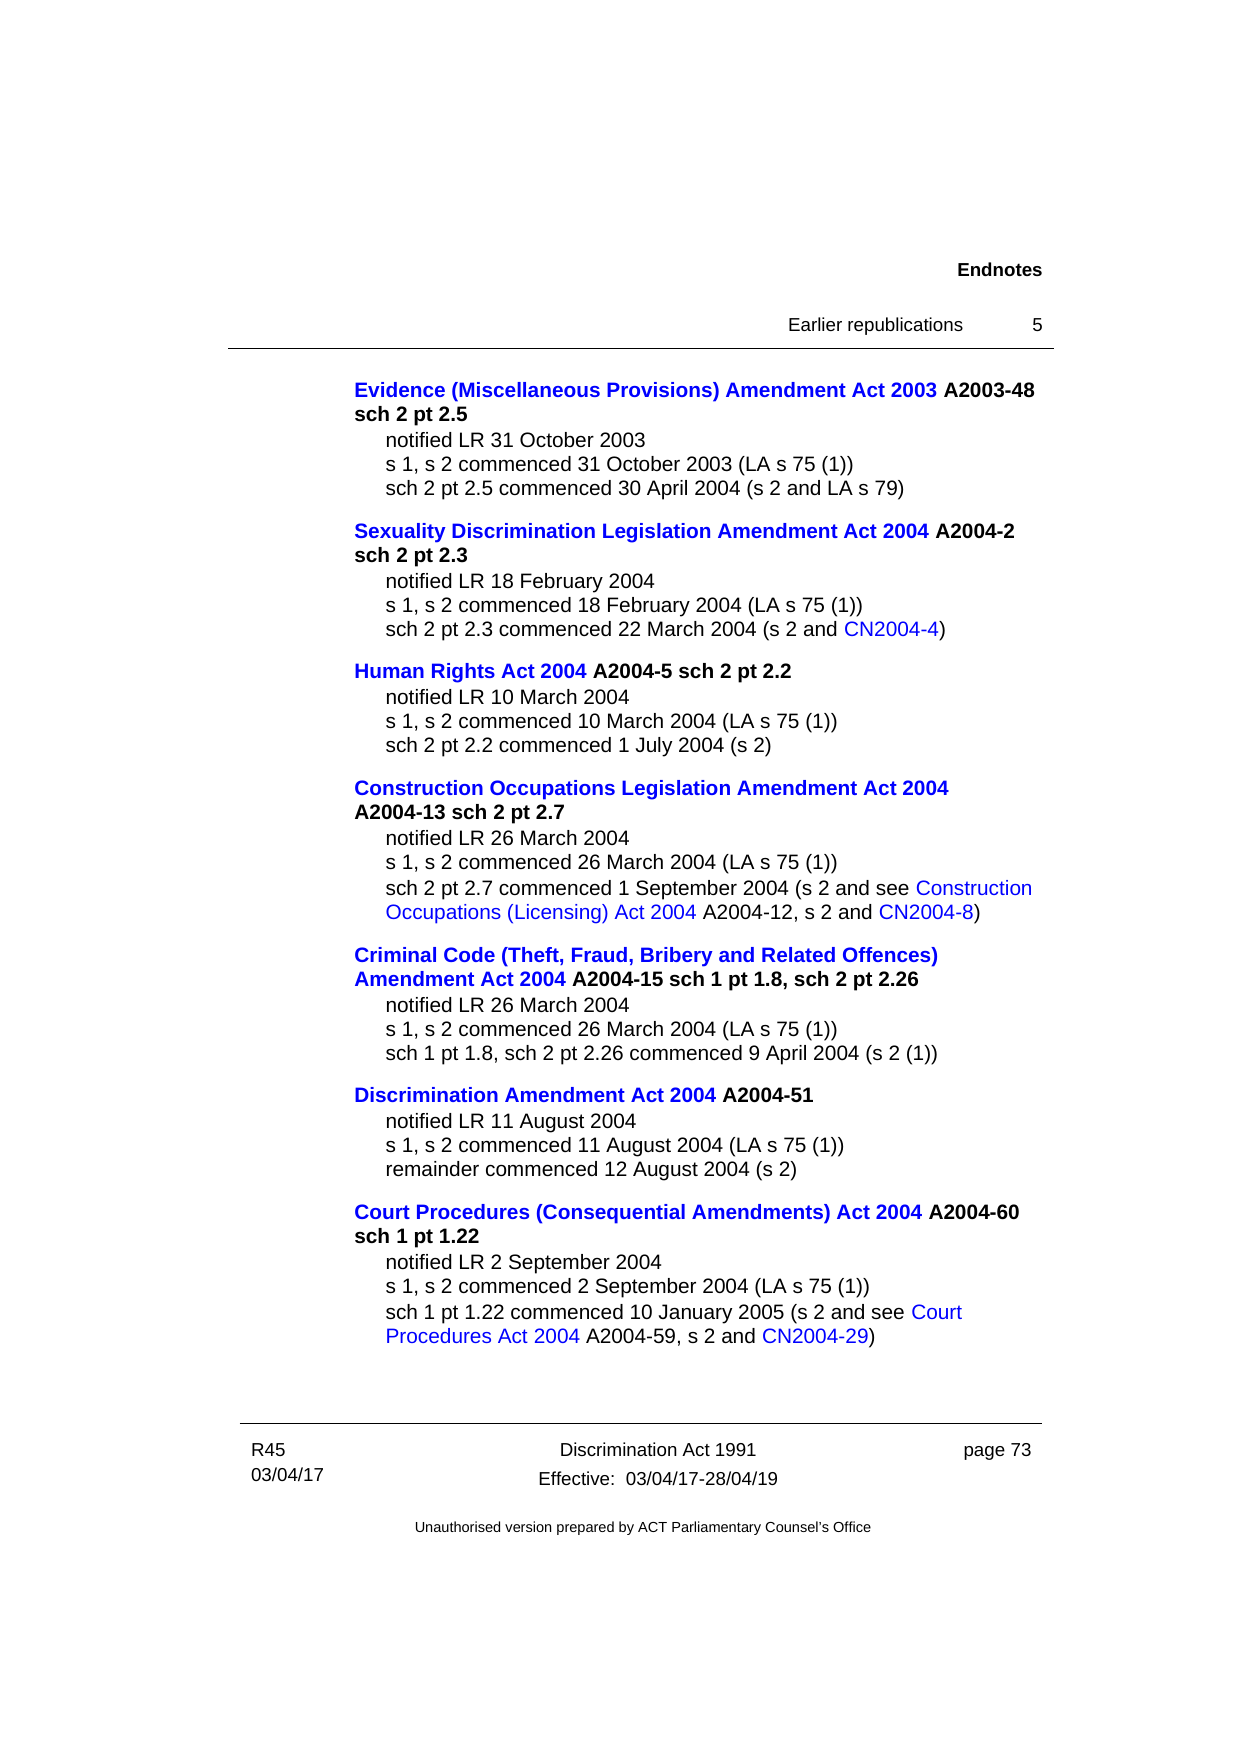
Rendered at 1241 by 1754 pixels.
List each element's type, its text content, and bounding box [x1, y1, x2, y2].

text Construction Occupations Legislation Amendment Act 2004 A2004-13 sch 2 pt 2.7 [354, 776, 1042, 824]
text notified LR 26 March 2004 s 1, s 2 commenced 26 March 2004 (LA s 75 (1)) [385, 826, 1042, 874]
text Evidence (Miscellaneous Provisions) Amendment Act 2003 A2003-48 sch 2 pt 2.5 [354, 378, 1042, 426]
text Human Rights Act 2004 A2004-5 sch 2 pt 2.2 [354, 659, 1042, 683]
text Criminal Code (Theft, Fraud, Bribery and Related Offences) Amendment Act 2004 A2004-15 sch 1 pt 1.8, sch 2 pt 2.26 [354, 942, 1042, 990]
text Court Procedures (Consequential Amendments) Act 2004 A2004-60 sch 1 pt 1.22 [354, 1200, 1042, 1248]
text Sexuality Discrimination Legislation Amendment Act 2004 A2004-2 sch 2 pt 2.3 [354, 518, 1042, 566]
text notified LR 11 August 2004 s 1, s 2 commenced 11 August 2004 (LA s 75 (1)) remainder commenced 12 August 2004 (s 2) [385, 1109, 1042, 1181]
text sch 1 pt 1.22 commenced 10 January 2005 (s 2 and see Court Procedures Act 2004 A2004-59, s 2 and CN2004-29) [385, 1300, 1042, 1348]
text notified LR 26 March 2004 s 1, s 2 commenced 26 March 2004 (LA s 75 (1)) sch 1 pt 1.8, sch 2 pt 2.26 commenced 9 April 2004 (s 2 (1)) [385, 992, 1042, 1064]
text sch 2 pt 2.7 commenced 1 September 2004 (s 2 and see Construction Occupations (Licensing) Act 2004 A2004-12, s 2 and CN2004-8) [385, 876, 1042, 924]
text notified LR 2 September 2004 s 1, s 2 commenced 2 September 2004 (LA s 75 (1)) [385, 1250, 1042, 1298]
text notified LR 18 February 2004 s 1, s 2 commenced 18 February 2004 (LA s 75 (1)) sch 2 pt 2.3 commenced 22 March 2004 (s 2 and CN2004-4) [385, 568, 1042, 640]
text Discrimination Amendment Act 2004 A2004-51 [354, 1083, 1042, 1107]
text notified LR 31 October 2003 s 1, s 2 commenced 31 October 2003 (LA s 75 (1)) sch 2 pt 2.5 commenced 30 April 2004 (s 2 and LA s 79) [385, 428, 1042, 500]
text notified LR 10 March 2004 s 1, s 2 commenced 10 March 2004 (LA s 75 (1)) sch 2 pt 2.2 commenced 1 July 2004 (s 2) [385, 685, 1042, 757]
